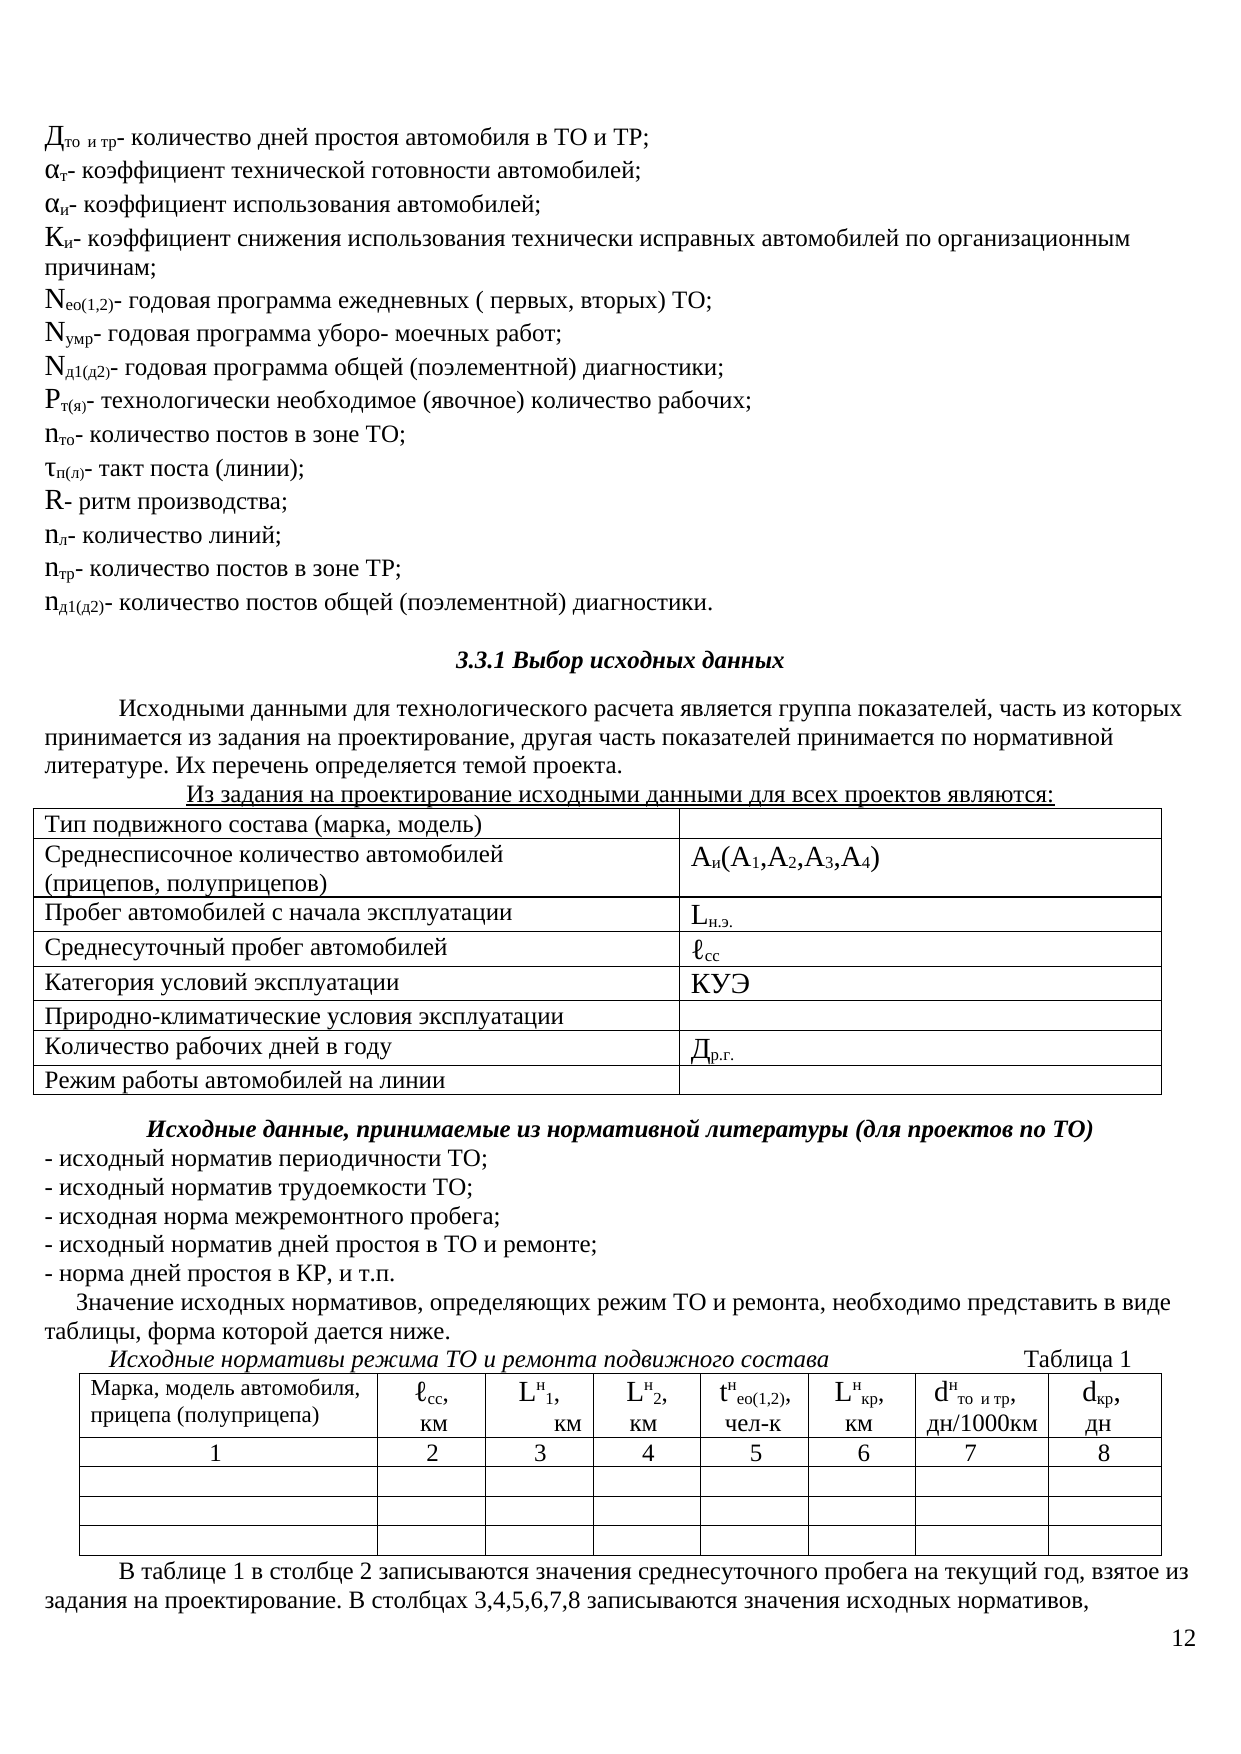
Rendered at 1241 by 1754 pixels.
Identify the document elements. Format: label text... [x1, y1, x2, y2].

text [44, 1556, 1196, 1613]
text Исходные данные, принимаемые из нормативной литературы (для проектов по ТО) [44, 1114, 1196, 1143]
table_header dнто и тр, дн/1000км [916, 1374, 1048, 1437]
table_cell 8 [1049, 1438, 1161, 1466]
text Исходными данными для технологического расчета является группа показателей, часть из которых принимается из задания на проектирование, другая часть показателей принимается по нормативной литературе. Их перечень определяется темой проекта. [44, 693, 1196, 779]
text nтр- количество постов в зоне ТР; [44, 549, 1196, 583]
table_cell КУЭ [680, 967, 1161, 1000]
table_cell 5 [701, 1438, 808, 1466]
text R- ритм производства; [44, 482, 1196, 516]
text - исходный норматив дней простоя в ТО и ремонте; [44, 1229, 1196, 1258]
table_cell Др.г. [680, 1031, 1161, 1064]
table_cell 2 [378, 1438, 485, 1466]
table_cell [594, 1497, 700, 1525]
text Исходные нормативы режима ТО и ремонта подвижного состава Таблица 1 [44, 1344, 1196, 1373]
text αт- коэффициент технической готовности автомобилей; [44, 152, 1196, 185]
table_header Lнкр, км [809, 1374, 915, 1437]
table_cell [809, 1467, 915, 1496]
table_cell [80, 1497, 377, 1525]
text nд1(д2)- количество постов общей (поэлементной) диагностики. [44, 583, 1196, 616]
table_cell [680, 1001, 1161, 1030]
text nл- количество линий; [44, 516, 1196, 549]
table_cell 3 [486, 1438, 593, 1466]
table_header Lн2, км [594, 1374, 700, 1437]
table_header Марка, модель автомобиля, прицепа (полуприцепа) [80, 1374, 377, 1437]
table_header ℓcc, км [378, 1374, 485, 1437]
text αи- коэффициент использования автомобилей; Ки- коэффициент снижения использования технически исправных автомобилей по организационным [44, 185, 1196, 252]
text Из задания на проектирование исходными данными для всех проектов являются: [44, 779, 1196, 808]
table_cell [916, 1467, 1048, 1496]
table_cell [378, 1526, 485, 1555]
table_cell 1 [80, 1438, 377, 1466]
table_cell [378, 1467, 485, 1496]
table_cell [1049, 1497, 1161, 1525]
table_cell Среднесуточный пробег автомобилей [34, 932, 679, 966]
table_cell [1049, 1526, 1161, 1555]
table_cell [916, 1526, 1048, 1555]
table_cell ℓcc [680, 932, 1161, 966]
table_cell Пробег автомобилей с начала эксплуатации [34, 898, 679, 931]
table_cell [701, 1467, 808, 1496]
text - исходная норма межремонтного пробега; [44, 1201, 1196, 1229]
table_cell Количество рабочих дней в году [34, 1031, 679, 1064]
table_cell [378, 1497, 485, 1525]
table_header dкр, дн [1049, 1374, 1161, 1437]
table_cell [80, 1526, 377, 1555]
table_cell [594, 1526, 700, 1555]
table_cell [1049, 1467, 1161, 1496]
table_cell Режим работы автомобилей на линии [34, 1066, 679, 1094]
text - норма дней простоя в КР, и т.п. [44, 1258, 1196, 1287]
table_cell [594, 1467, 700, 1496]
table_cell Lн.э. [680, 898, 1161, 931]
table_header Lн1, км [486, 1374, 593, 1437]
table_cell Категория условий эксплуатации [34, 967, 679, 1000]
text Рт(я)- технологически необходимое (явочное) количество рабочих; [44, 382, 1196, 415]
table_cell Аи(А1,А2,А3,А4) [680, 839, 1161, 896]
table_cell [701, 1526, 808, 1555]
table_cell 6 [809, 1438, 915, 1466]
text Nео(1,2)- годовая программа ежедневных ( первых, вторых) ТО; [44, 281, 1196, 314]
text Значение исходных нормативов, определяющих режим ТО и ремонта, необходимо представить в виде таблицы, форма которой дается ниже. [44, 1287, 1196, 1344]
text nто- количество постов в зоне ТО; [44, 415, 1196, 449]
table_cell [486, 1467, 593, 1496]
table_cell Природно-климатические условия эксплуатации [34, 1001, 679, 1030]
text - исходный норматив трудоемкости ТО; [44, 1172, 1196, 1201]
text Дто и тр- количество дней простоя автомобиля в ТО и ТР; [44, 118, 1196, 152]
table_cell [916, 1497, 1048, 1525]
table_cell [486, 1526, 593, 1555]
table_cell Среднесписочное количество автомобилей (прицепов, полуприцепов) [34, 839, 679, 896]
text - исходный норматив периодичности ТО; [44, 1143, 1196, 1172]
table_cell 7 [916, 1438, 1048, 1466]
table_cell [809, 1526, 915, 1555]
table_cell [486, 1497, 593, 1525]
table_cell [80, 1467, 377, 1496]
table_cell 4 [594, 1438, 700, 1466]
table_header [680, 809, 1161, 838]
table_header Тип подвижного состава (марка, модель) [34, 809, 679, 838]
text причинам; [44, 252, 1196, 281]
text τп(л)- такт поста (линии); [44, 449, 1196, 482]
text Nд1(д2)- годовая программа общей (поэлементной) диагностики; [44, 348, 1196, 382]
text Nумр- годовая программа уборо- моечных работ; [44, 314, 1196, 348]
table_cell [680, 1066, 1161, 1094]
table_header tнео(1,2), чел-к [701, 1374, 808, 1437]
table_cell [809, 1497, 915, 1525]
text 3.3.1 Выбор исходных данных [44, 645, 1196, 674]
table_cell [701, 1497, 808, 1525]
